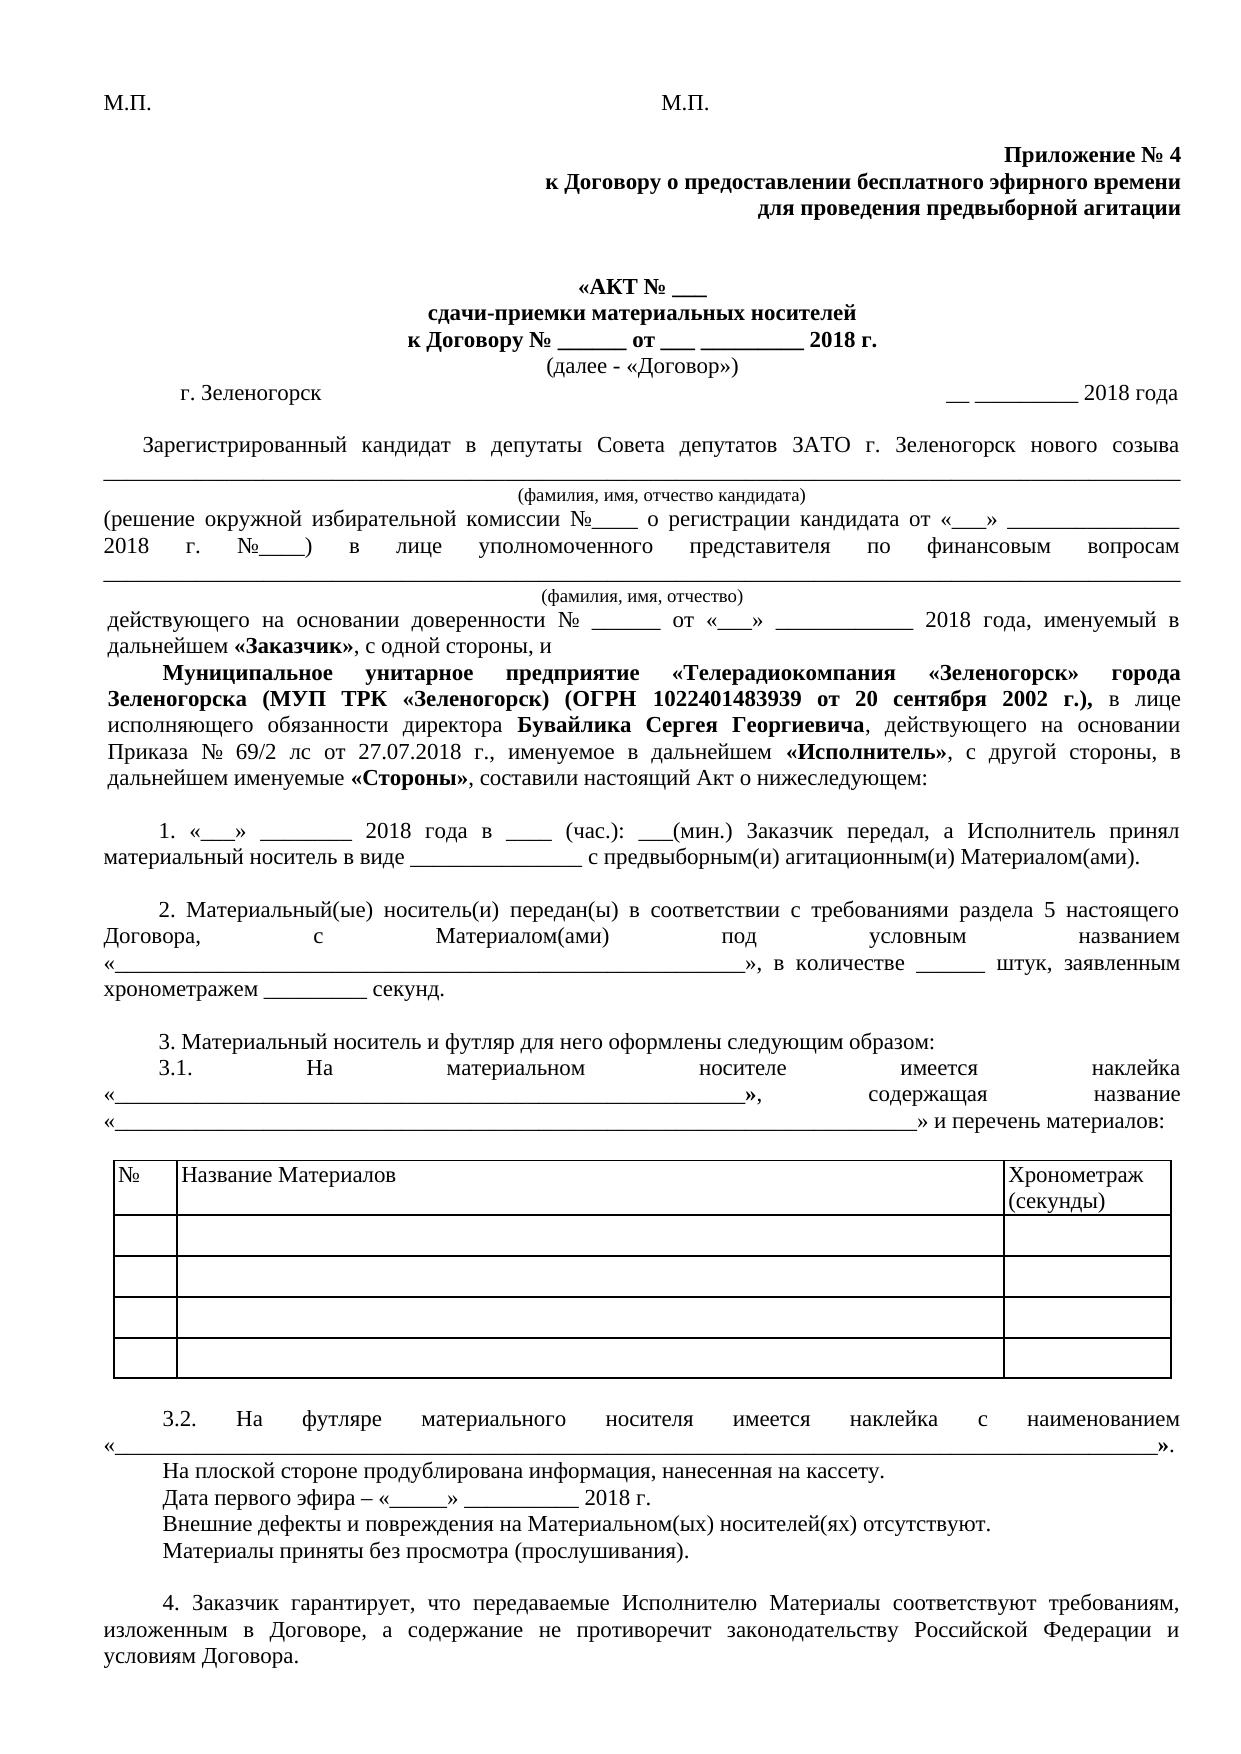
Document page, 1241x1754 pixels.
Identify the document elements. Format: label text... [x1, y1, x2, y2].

text Муниципальное унитарное предприятие «Телерадиокомпания «Зеленогорск» города Зеленогорска (МУП ТРК «Зеленогорск) (ОГРН 1022401483939 от 20 сентября 2002 г.), в лице исполняющего обязанности директора Бувайлика Сергея Георгиевича, действующего на основании Приказа № 69/2 лс от 27.07.2018 г., именуемое в дальнейшем «Исполнитель», с другой стороны, в дальнейшем именуемые «Стороны», составили настоящий Акт о нижеследующем: [107, 659, 1181, 791]
text 1. «___» ________ 2018 года в ____ (час.): ___(мин.) Заказчик передал, а Исполнитель принял материальный носитель в виде _______________ с предвыборным(и) агитационным(и) Материалом(ами). [103, 817, 1181, 870]
table_cell [115, 1298, 176, 1337]
table_cell [178, 1216, 1003, 1255]
table_header Название Материалов [178, 1161, 1003, 1214]
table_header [92, 89, 650, 115]
table_cell [178, 1339, 1003, 1377]
text «АКТ № ___ [103, 273, 1181, 299]
text Внешние дефекты и повреждения на Материальном(ых) носителей(ях) отсутствуют. [103, 1510, 1181, 1537]
text для проведения предвыборной агитации [103, 194, 1181, 220]
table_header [650, 89, 1196, 115]
text (фамилия, имя, отчество) [103, 584, 1181, 606]
text сдачи-приемки материальных носителей [103, 299, 1181, 326]
table_header № [115, 1161, 176, 1214]
text действующего на основании доверенности № ______ от «___» ____________ 2018 года, именуемый в дальнейшем «Заказчик», с одной стороны, и [107, 606, 1181, 659]
table_cell [1005, 1257, 1170, 1296]
text На плоской стороне продублирована информация, нанесенная на кассету. [103, 1458, 1181, 1484]
text (далее - «Договор») [103, 352, 1181, 378]
text Зарегистрированный кандидат в депутаты Совета депутатов ЗАТО г. Зеленогорск нового созыва ______________________________________________________________________________________________ [103, 431, 1181, 480]
text 3. Материальный носитель и футляр для него оформлены следующим образом: [103, 1028, 1181, 1054]
text к Договору № ______ от ___ _________ 2018 г. [103, 326, 1181, 352]
text Материалы приняты без просмотра (прослушивания). [103, 1537, 1181, 1563]
table_cell [1005, 1216, 1170, 1255]
table_cell [178, 1298, 1003, 1337]
table_cell [1005, 1298, 1170, 1337]
text г. Зеленогорск __ _________ 2018 года [103, 378, 1181, 405]
table_cell [115, 1339, 176, 1377]
text 3.1. На материальном носителе имеется наклейка «_______________________________________________________», содержащая название «______________________________________________________________________» и перечень материалов: [103, 1054, 1181, 1133]
text 3.2. На футляре материального носителя имеется наклейка с наименованием «___________________________________________________________________________________________». [103, 1405, 1181, 1458]
table_cell [1005, 1339, 1170, 1377]
text (фамилия, имя, отчество кандидата) [103, 484, 1181, 506]
text Приложение № 4 [103, 141, 1181, 168]
text (решение окружной избирательной комиссии №____ о регистрации кандидата от «___» _______________ 2018 г. №____) в лице уполномоченного представителя по финансовым вопросам ______________________________________________________________________________________________ [103, 506, 1181, 581]
text 4. Заказчик гарантирует, что передаваемые Исполнителю Материалы соответствуют требованиям, изложенным в Договоре, а содержание не противоречит законодательству Российской Федерации и условиям Договора. [103, 1589, 1181, 1668]
table_cell [115, 1216, 176, 1255]
table_cell [178, 1257, 1003, 1296]
text 2. Материальный(ые) носитель(и) передан(ы) в соответствии с требованиями раздела 5 настоящего Договора, с Материалом(ами) под условным названием «_______________________________________________________», в количестве ______ штук, заявленным хронометражем _________ секунд. [103, 896, 1181, 1001]
text Дата первого эфира – «_____» __________ 2018 г. [103, 1484, 1181, 1510]
table_cell [115, 1257, 176, 1296]
text к Договору о предоставлении бесплатного эфирного времени [103, 168, 1181, 194]
